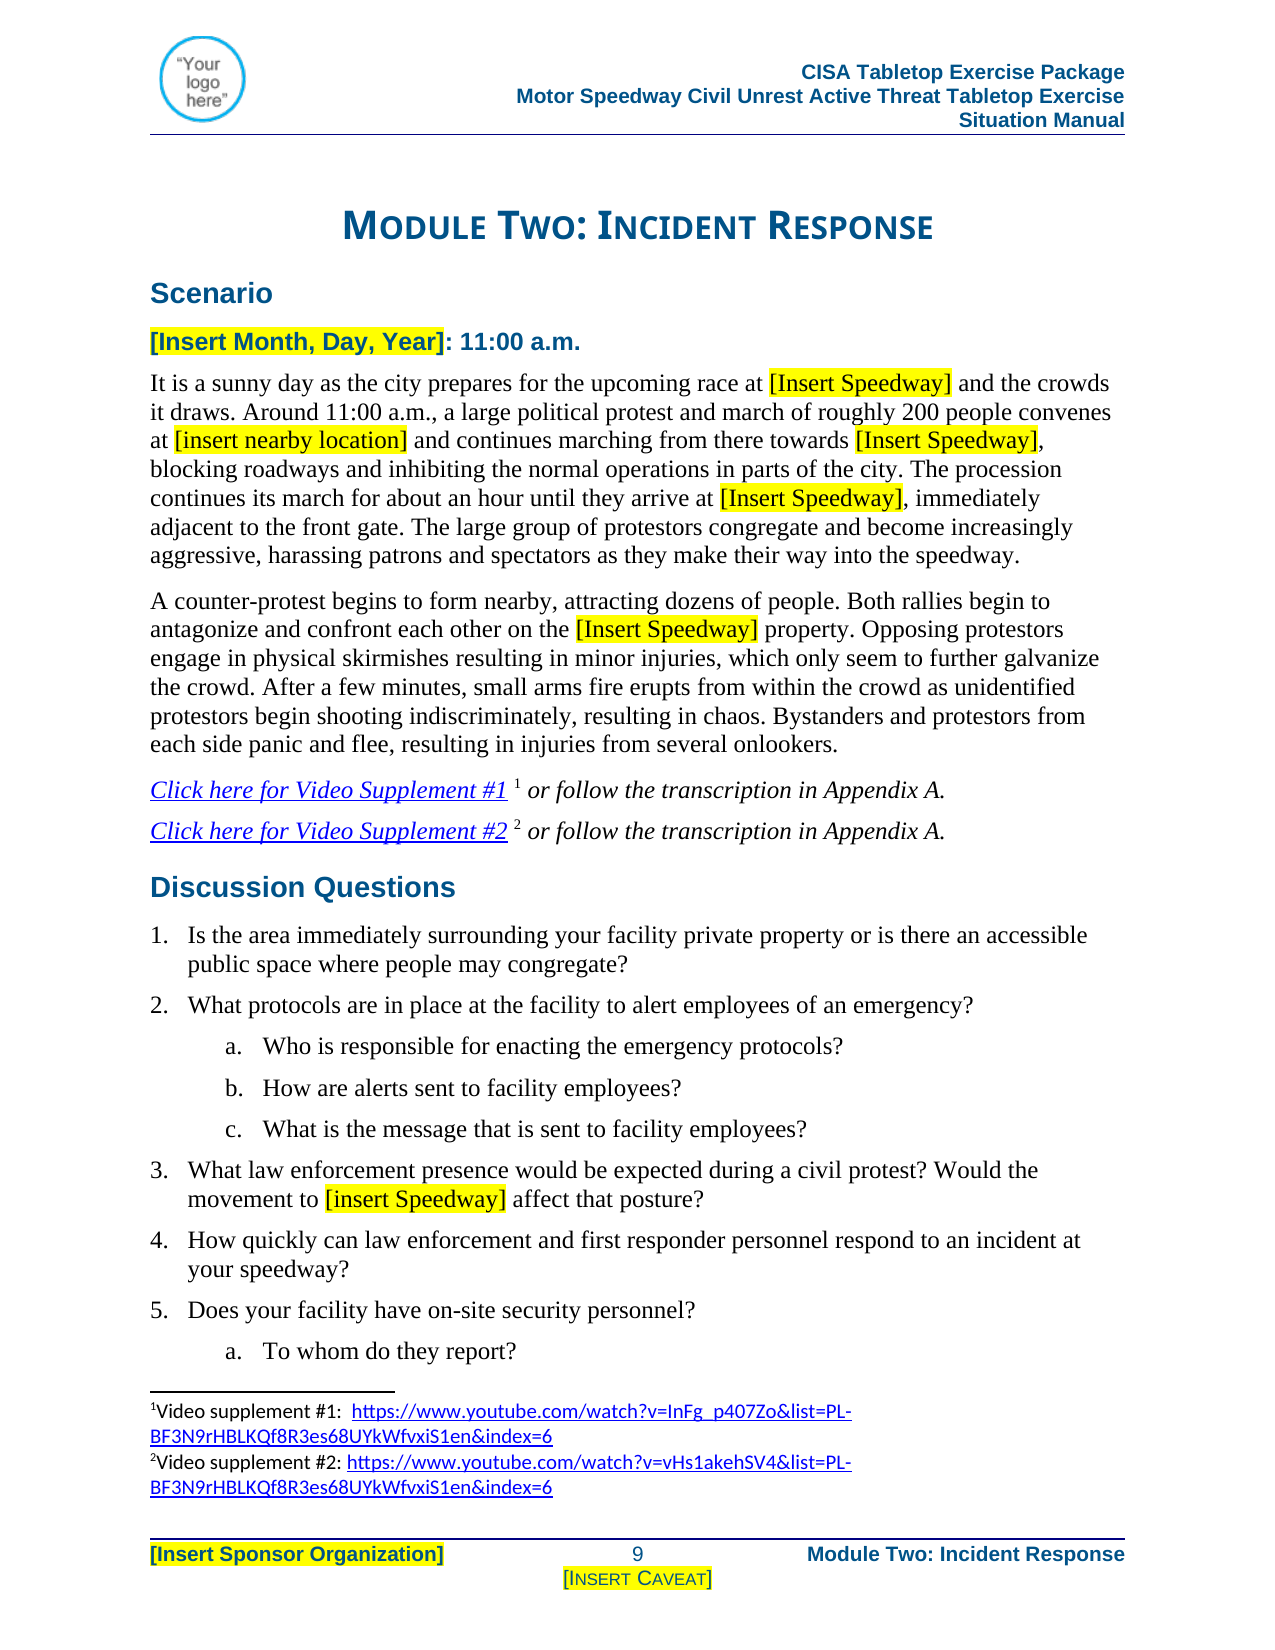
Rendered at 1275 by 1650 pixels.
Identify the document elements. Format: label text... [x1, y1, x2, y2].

list How are alerts sent to facility employees? [225, 1073, 1125, 1101]
list Is the area immediately surrounding your facility private property or is there an accessible public space where people may congregate? [150, 920, 1125, 978]
text A counter-protest begins to form nearby, attracting dozens of people. Both rallies begin to antagonize and confront each other on the [Insert Speedway] property. Opposing protestors engage in physical skirmishes resulting in minor injuries, which only seem to further galvanize the crowd. After a few minutes, small arms fire erupts from within the crowd as unidentified protestors begin shooting indiscriminately, resulting in chaos. Bystanders and protestors from each side panic and flee, resulting in injuries from several onlookers. [150, 586, 1125, 758]
subtitle [Insert Month, Day, Year]: 11:00 a.m. [444, 327, 1125, 355]
text Click here for Video Supplement #1 or follow the transcription in Appendix A. [150, 775, 1125, 804]
list Does your facility have on-site security personnel? [150, 1295, 1125, 1324]
text Click here for Video Supplement #2 or follow the transcription in Appendix A. [150, 816, 1125, 845]
subtitle Scenario [150, 276, 1125, 310]
list How quickly can law enforcement and first responder personnel respond to an incident at your speedway? [150, 1225, 1125, 1283]
picture [162, 39, 242, 118]
list What law enforcement presence would be expected during a civil protest? Would the movement to [insert Speedway] affect that posture? [150, 1155, 1125, 1213]
text It is a sunny day as the city prepares for the upcoming race at [Insert Speedway] and the crowds it draws. Around 11:00 a.m., a large political protest and march of roughly 200 people convenes at [insert nearby location] and continues marching from there towards [Insert Speedway], blocking roadways and inhibiting the normal operations in parts of the city. The procession continues its march for about an hour until they arrive at [Insert Speedway], immediately adjacent to the front gate. The large group of protestors congregate and become increasingly aggressive, harassing patrons and spectators as they make their way into the speedway. [150, 368, 1125, 569]
subtitle Discussion Questions [150, 870, 1125, 903]
list What protocols are in place at the facility to alert employees of an emergency? [150, 990, 1125, 1019]
picture [159, 36, 254, 124]
picture [159, 36, 192, 75]
subtitle Module Two: Incident Response [150, 197, 1125, 251]
list What is the message that is sent to facility employees? [225, 1114, 1125, 1143]
list To whom do they report? [225, 1336, 1125, 1365]
list Who is responsible for enacting the emergency protocols? [225, 1031, 1125, 1060]
